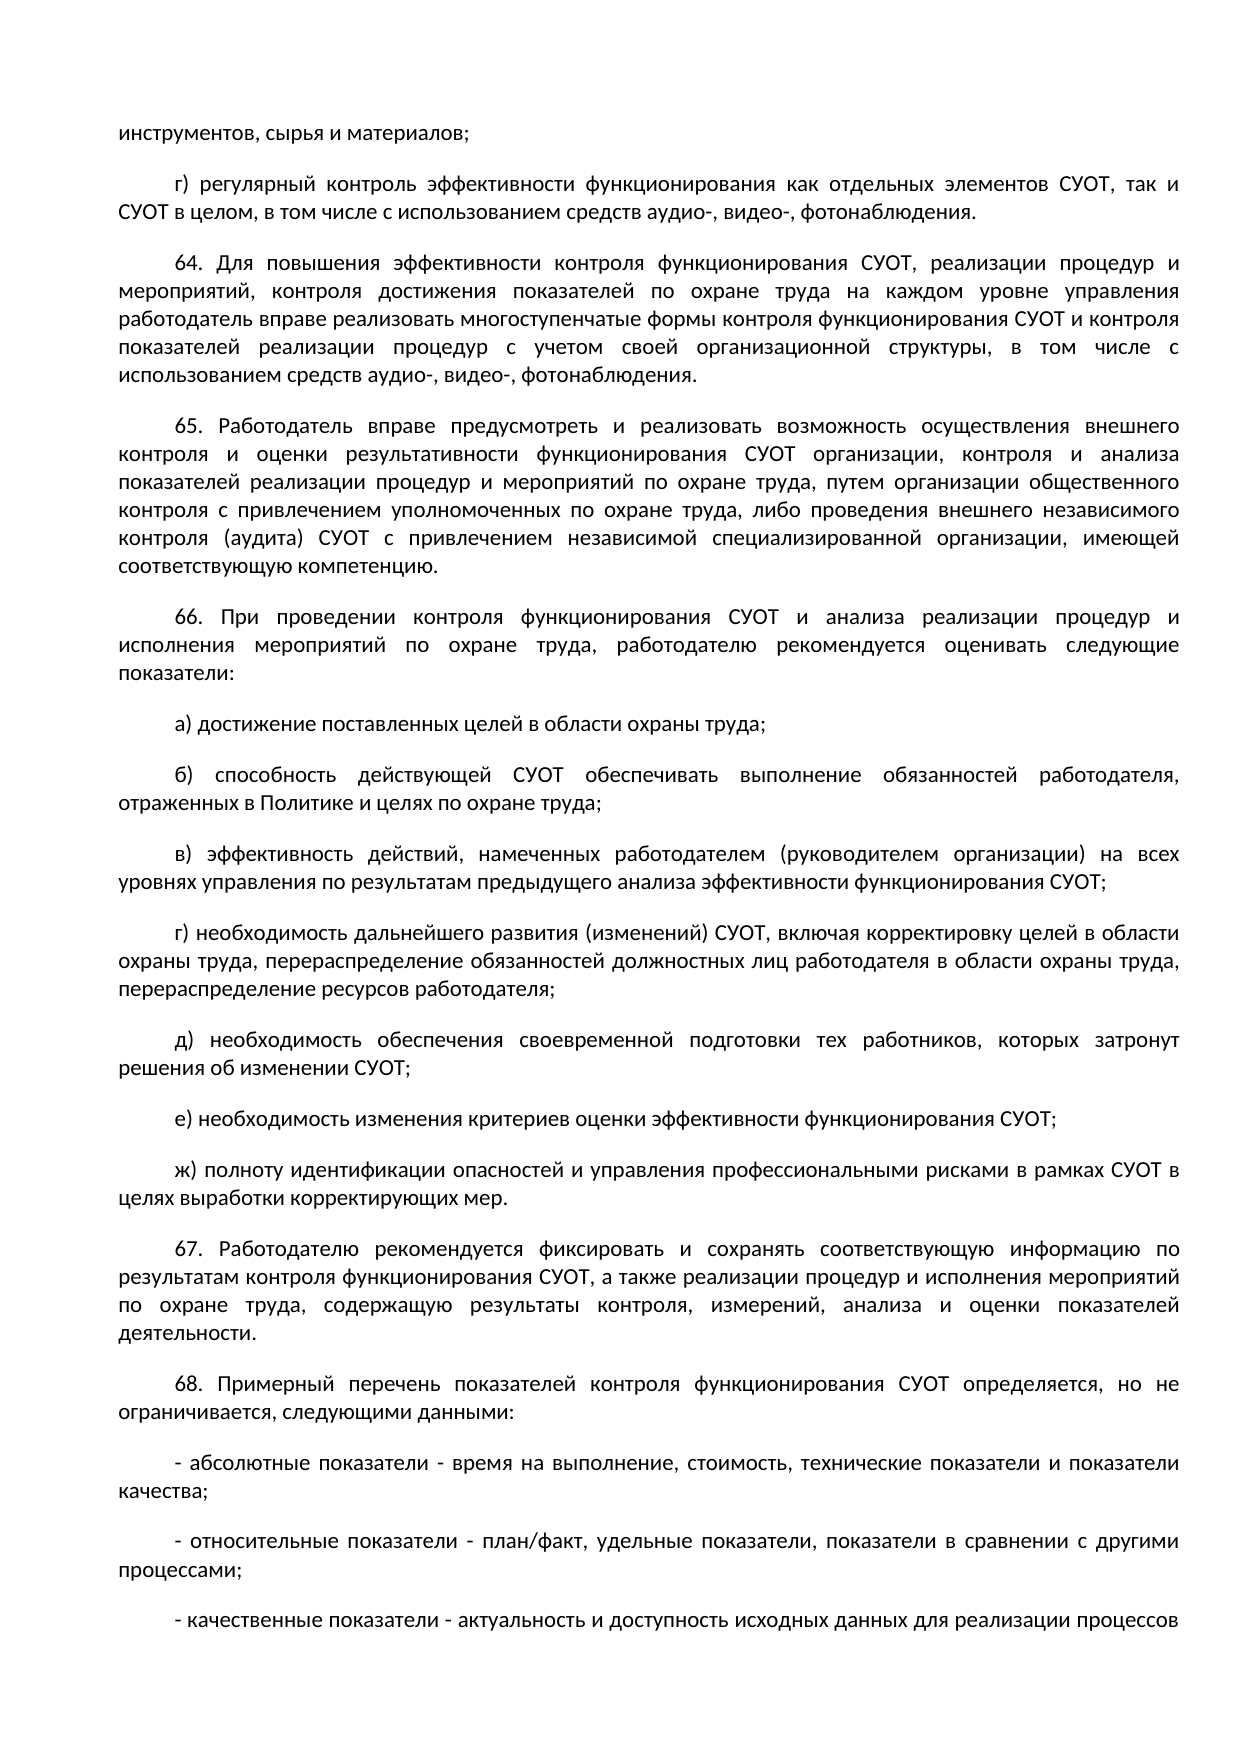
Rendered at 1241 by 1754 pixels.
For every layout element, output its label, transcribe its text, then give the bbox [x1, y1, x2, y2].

text б) способность действующей СУОТ обеспечивать выполнение обязанностей работодателя, отраженных в Политике и целях по охране труда; [118, 760, 1181, 816]
text д) необходимость обеспечения своевременной подготовки тех работников, которых затронут решения об изменении СУОТ; [118, 1025, 1181, 1081]
text - относительные показатели - план/факт, удельные показатели, показатели в сравнении с другими процессами; [118, 1527, 1181, 1583]
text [118, 118, 1181, 146]
text г) необходимость дальнейшего развития (изменений) СУОТ, включая корректировку целей в области охраны труда, перераспределение обязанностей должностных лиц работодателя в области охраны труда, перераспределение ресурсов работодателя; [118, 918, 1181, 1002]
text 64. Для повышения эффективности контроля функционирования СУОТ, реализации процедур и мероприятий, контроля достижения показателей по охране труда на каждом уровне управления работодатель вправе реализовать многоступенчатые формы контроля функционирования СУОТ и контроля показателей реализации процедур с учетом своей организационной структуры, в том числе с использованием средств аудио-, видео-, фотонаблюдения. [118, 248, 1181, 388]
text 67. Работодателю рекомендуется фиксировать и сохранять соответствующую информацию по результатам контроля функционирования СУОТ, а также реализации процедур и исполнения мероприятий по охране труда, содержащую результаты контроля, измерений, анализа и оценки показателей деятельности. [118, 1234, 1181, 1346]
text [118, 1606, 1181, 1634]
text е) необходимость изменения критериев оценки эффективности функционирования СУОТ; [118, 1104, 1181, 1132]
text г) регулярный контроль эффективности функционирования как отдельных элементов СУОТ, так и СУОТ в целом, в том числе с использованием средств аудио-, видео-, фотонаблюдения. [118, 169, 1181, 225]
text - абсолютные показатели - время на выполнение, стоимость, технические показатели и показатели качества; [118, 1448, 1181, 1504]
text в) эффективность действий, намеченных работодателем (руководителем организации) на всех уровнях управления по результатам предыдущего анализа эффективности функционирования СУОТ; [118, 839, 1181, 895]
text ж) полноту идентификации опасностей и управления профессиональными рисками в рамках СУОТ в целях выработки корректирующих мер. [118, 1155, 1181, 1211]
text 65. Работодатель вправе предусмотреть и реализовать возможность осуществления внешнего контроля и оценки результативности функционирования СУОТ организации, контроля и анализа показателей реализации процедур и мероприятий по охране труда, путем организации общественного контроля с привлечением уполномоченных по охране труда, либо проведения внешнего независимого контроля (аудита) СУОТ с привлечением независимой специализированной организации, имеющей соответствующую компетенцию. [118, 411, 1181, 579]
text а) достижение поставленных целей в области охраны труда; [118, 709, 1181, 737]
text 66. При проведении контроля функционирования СУОТ и анализа реализации процедур и исполнения мероприятий по охране труда, работодателю рекомендуется оценивать следующие показатели: [118, 602, 1181, 686]
text 68. Примерный перечень показателей контроля функционирования СУОТ определяется, но не ограничивается, следующими данными: [118, 1369, 1181, 1425]
